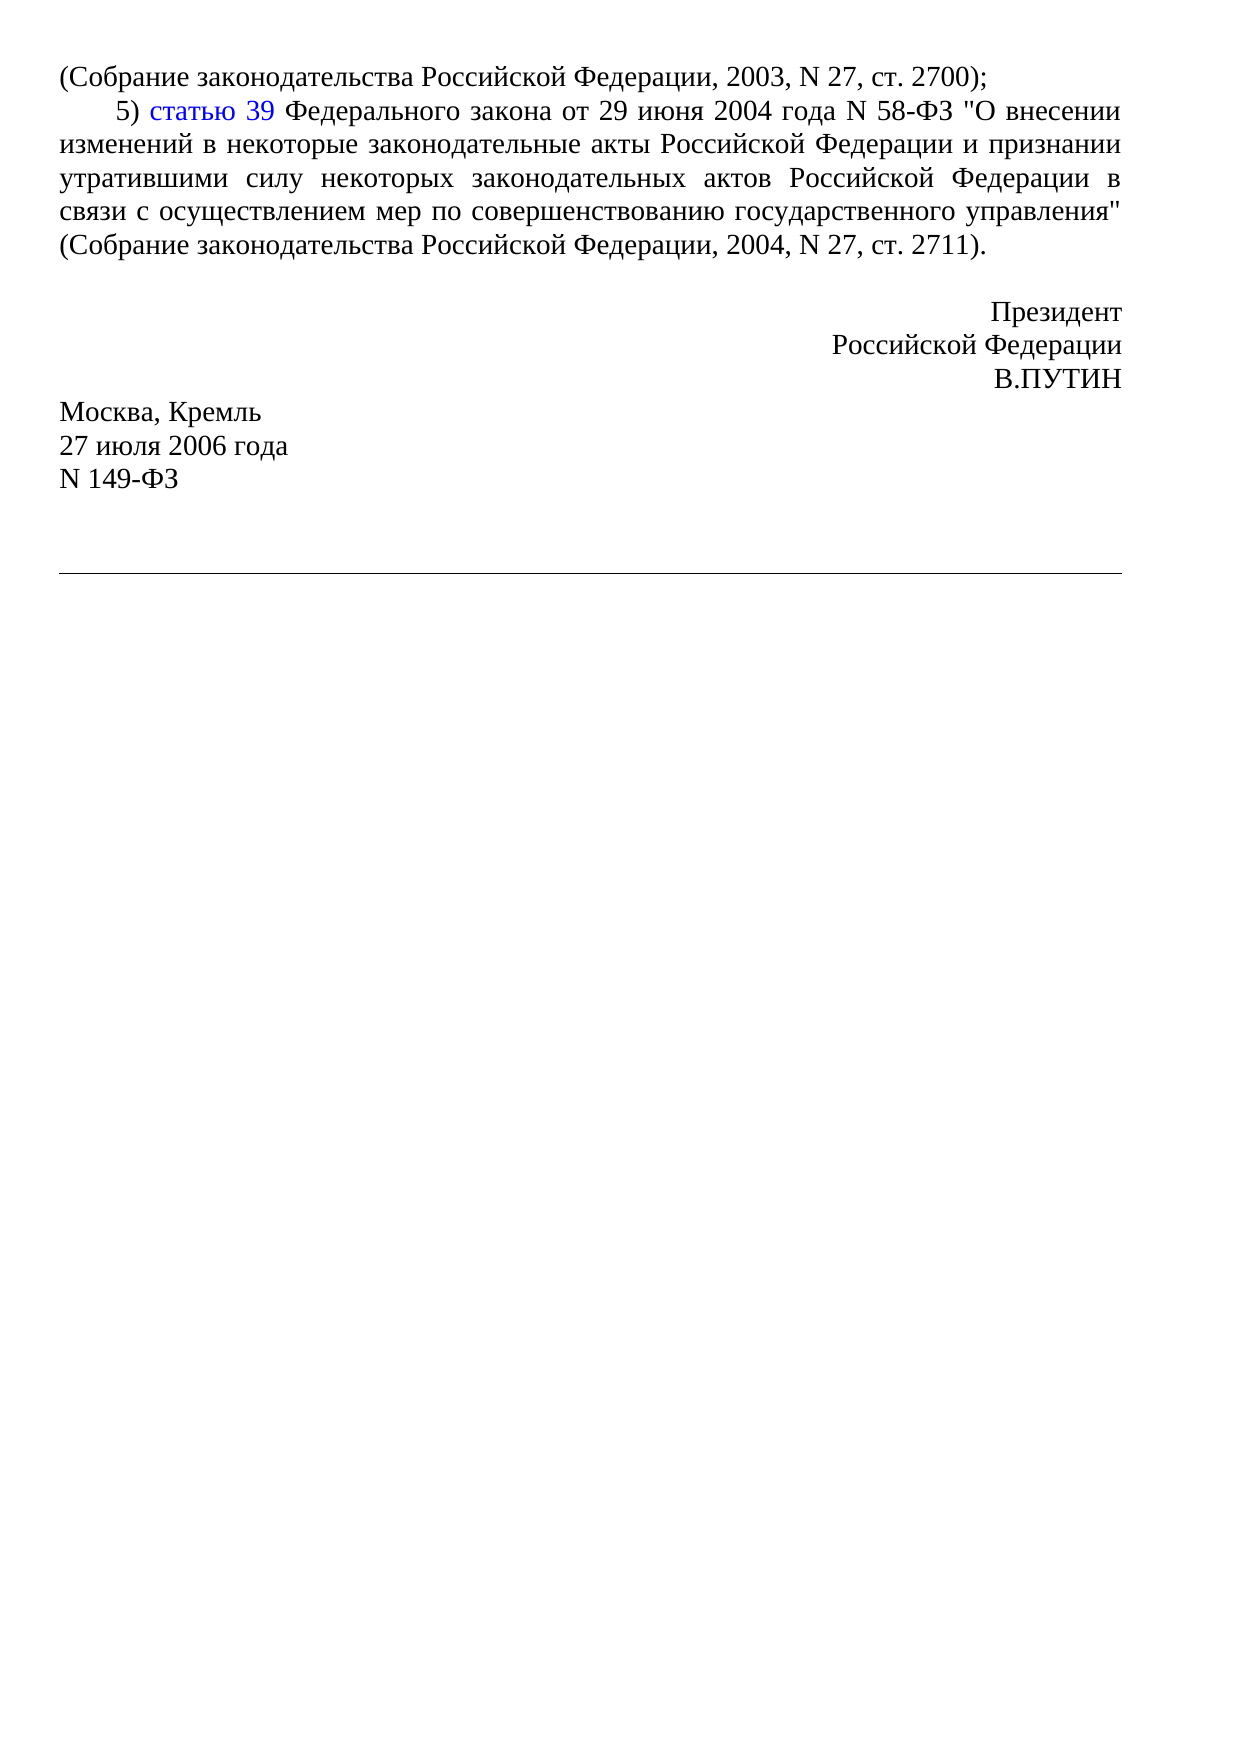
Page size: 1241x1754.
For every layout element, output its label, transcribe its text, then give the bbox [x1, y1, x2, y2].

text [59, 59, 1122, 93]
text 27 июля 2006 года [59, 428, 1122, 462]
text Российской Федерации [59, 327, 1122, 361]
text Президент [59, 294, 1122, 327]
text N 149-ФЗ [59, 462, 1122, 495]
text Москва, Кремль [59, 394, 1122, 428]
text В.ПУТИН [59, 361, 1122, 394]
text 5) статью 39 Федерального закона от 29 июня 2004 года N 58-ФЗ "О внесении изменений в некоторые законодательные акты Российской Федерации и признании утратившими силу некоторых законодательных актов Российской Федерации в связи с осуществлением мер по совершенствованию государственного управления" (Собрание законодательства Российской Федерации, 2004, N 27, ст. 2711). [59, 93, 1122, 260]
